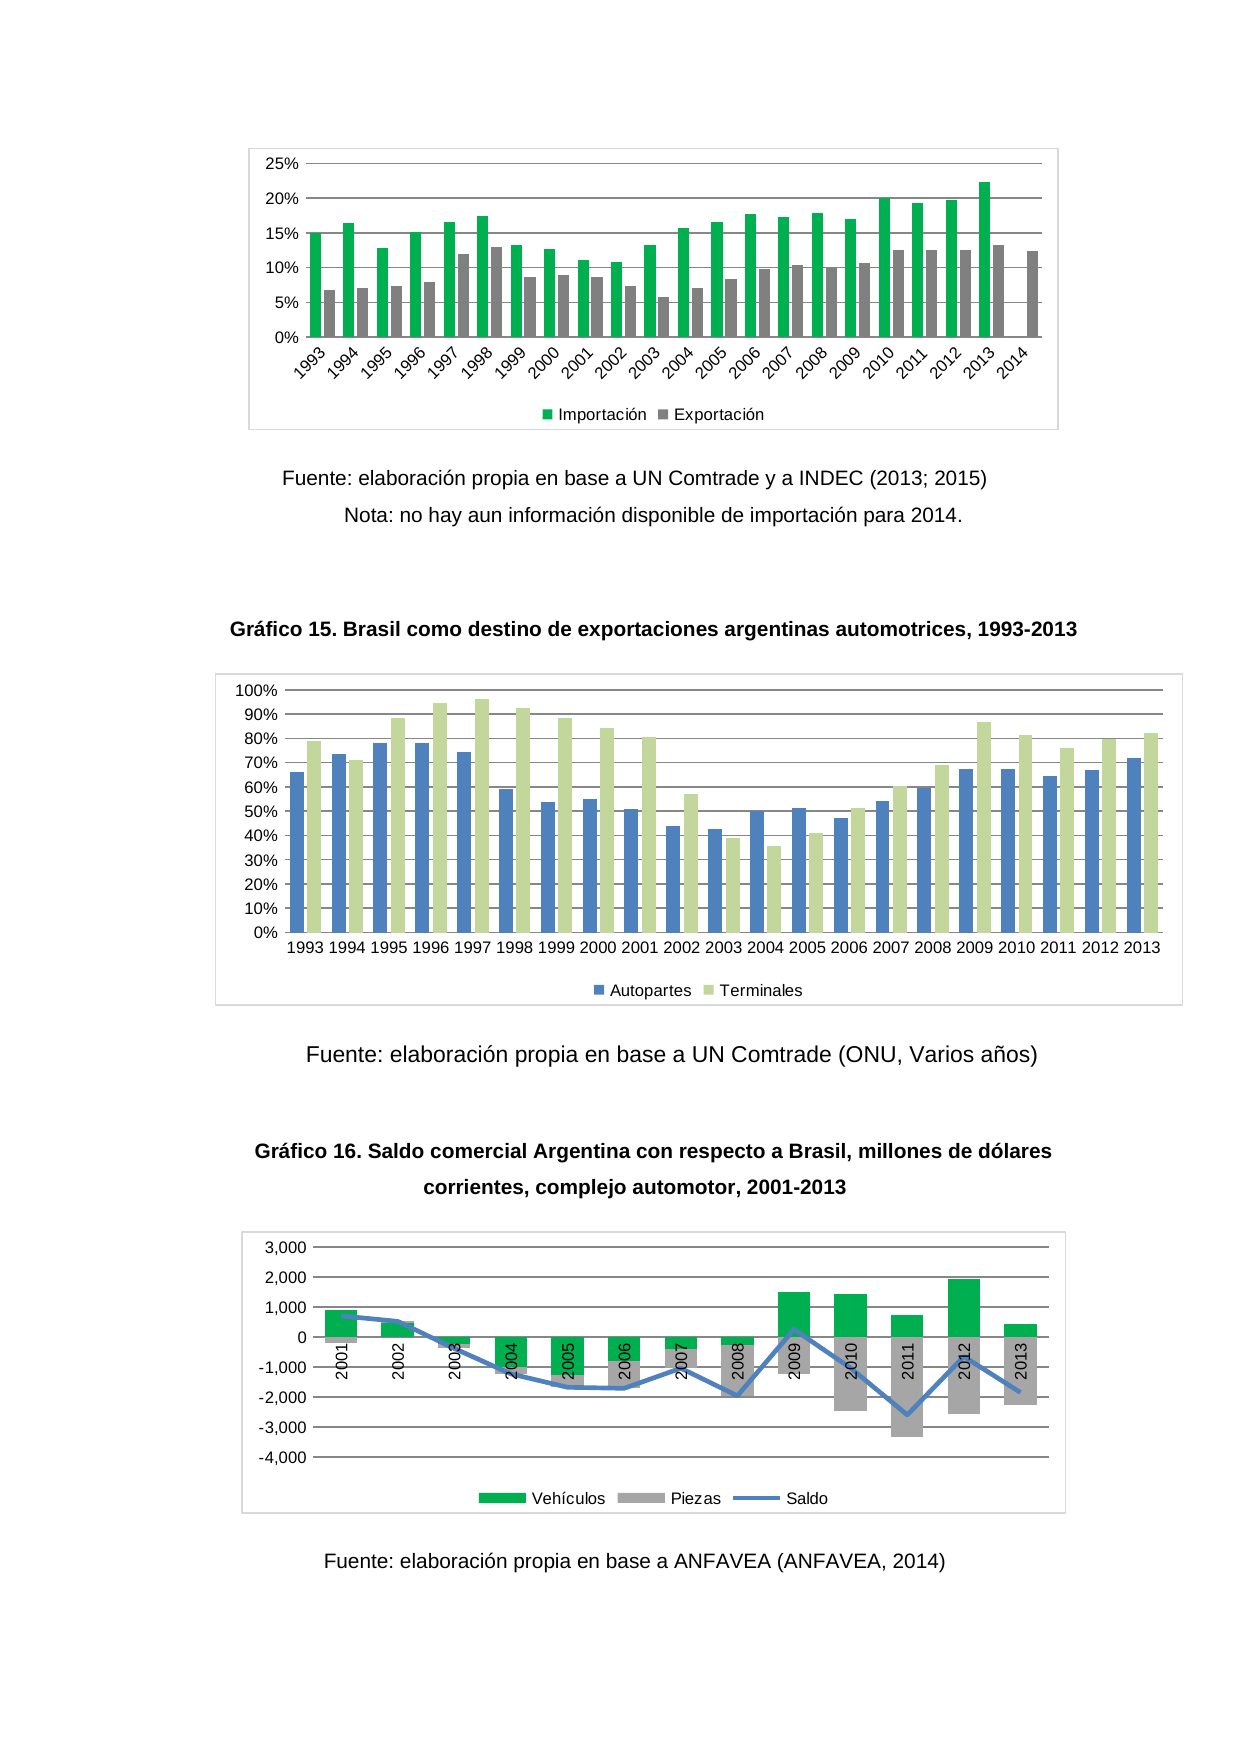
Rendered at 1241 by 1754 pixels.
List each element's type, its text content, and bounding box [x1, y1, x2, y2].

text Fuente: elaboración propia en base a UN Comtrade (ONU, Varios años) [177, 1041, 1092, 1067]
text Fuente: elaboración propia en base a ANFAVEA (ANFAVEA, 2014) [177, 1549, 1092, 1573]
text Gráfico 15. Brasil como destino de exportaciones argentinas automotrices, 1993-2013 [177, 616, 1092, 640]
text Fuente: elaboración propia en base a UN Comtrade y a INDEC (2013; 2015) [177, 465, 1092, 489]
text Gráfico 16. Saldo comercial Argentina con respecto a Brasil, millones de dólares corrientes, complejo automotor, 2001-2013 [177, 1138, 1092, 1198]
text Nota: no hay aun información disponible de importación para 2014. [177, 503, 1092, 527]
